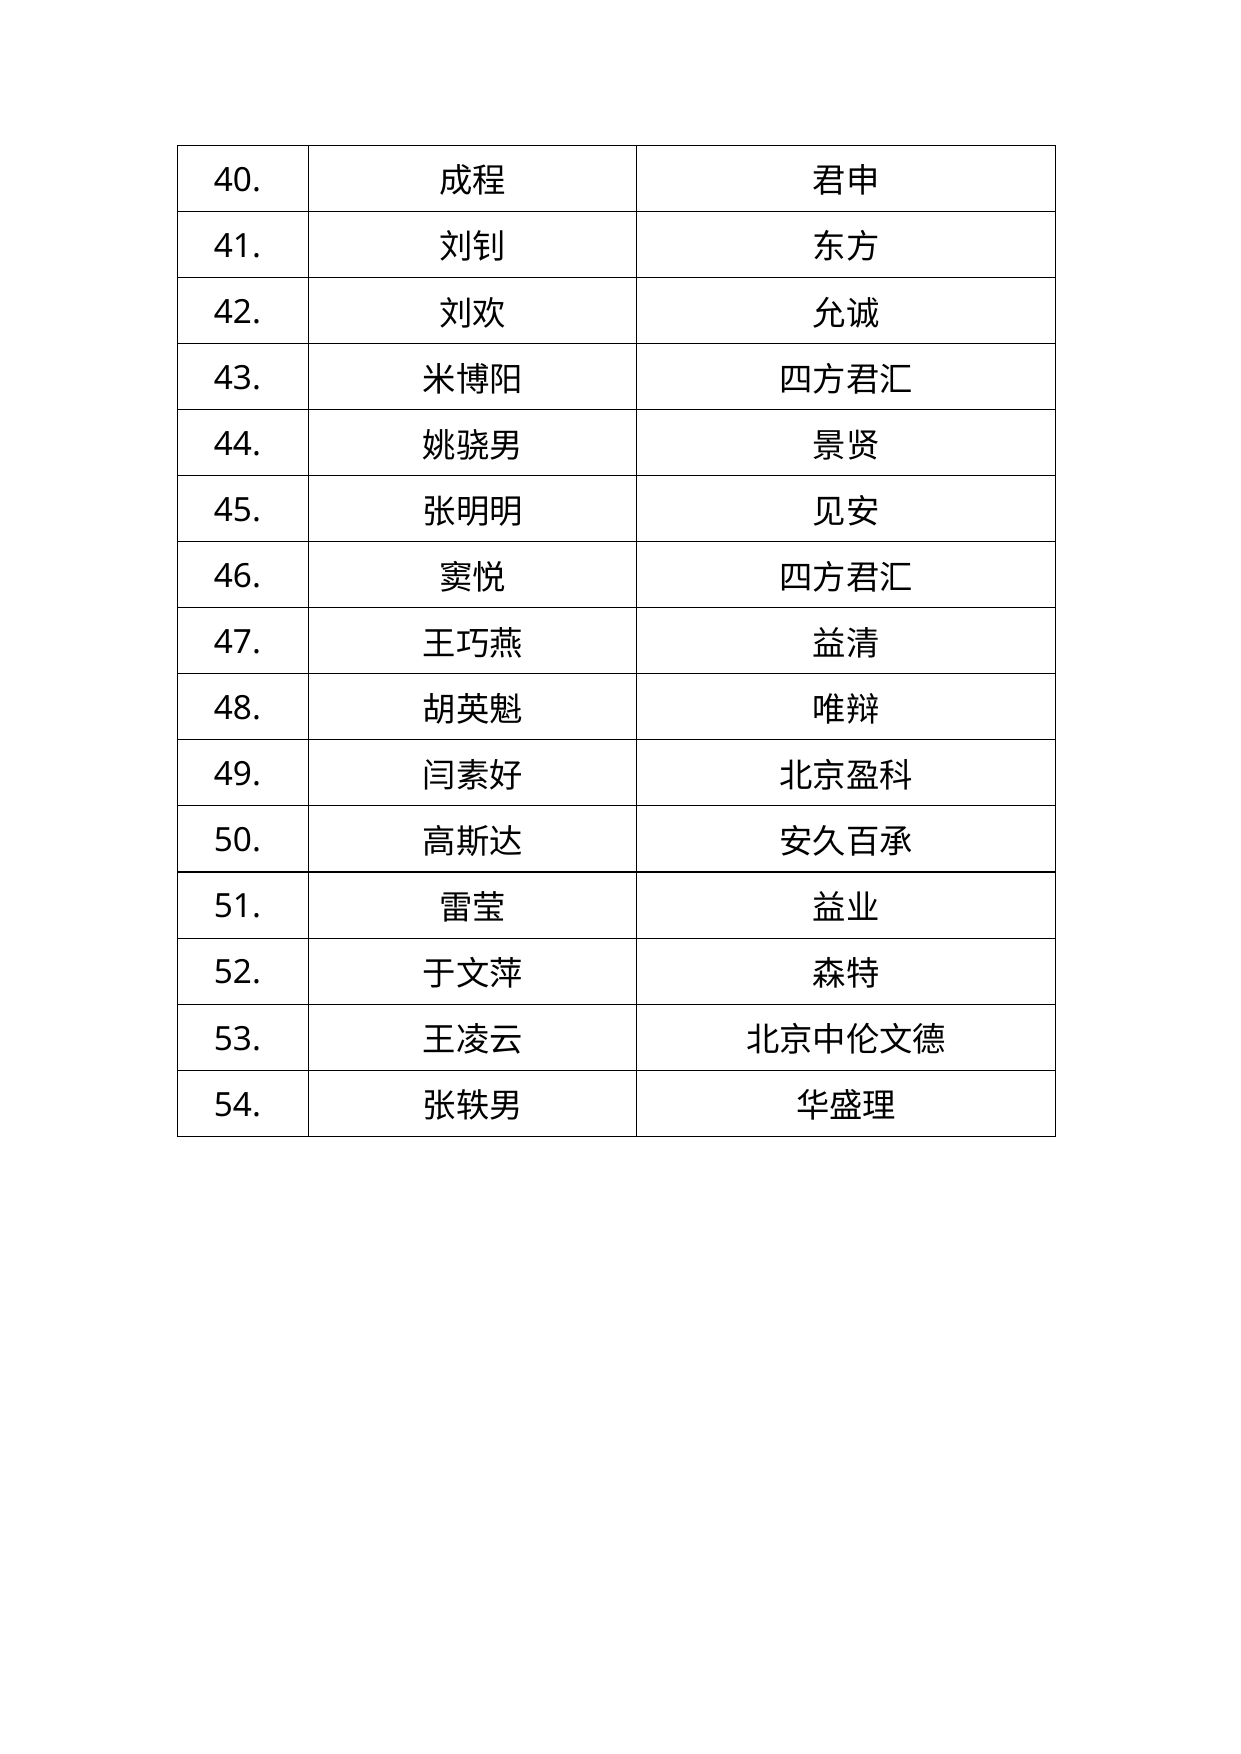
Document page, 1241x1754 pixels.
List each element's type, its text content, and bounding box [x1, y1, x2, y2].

table_cell 北京盈科 [637, 740, 1055, 805]
table_cell [178, 146, 308, 211]
table_cell [178, 344, 308, 409]
table_cell 允诚 [637, 278, 1055, 343]
table_cell [178, 608, 308, 673]
table_cell 闫素好 [309, 740, 636, 805]
table_cell 益清 [637, 608, 1055, 673]
table_cell 见安 [637, 476, 1055, 541]
table_cell [178, 476, 308, 541]
table_cell [178, 740, 308, 805]
table_cell 四方君汇 [637, 344, 1055, 409]
table_cell 于文萍 [309, 939, 636, 1003]
table_cell 成程 [309, 146, 636, 211]
table_cell [178, 873, 308, 937]
table_cell 窦悦 [309, 542, 636, 607]
table_cell [178, 939, 308, 1003]
table_cell 胡英魁 [309, 674, 636, 739]
table_cell 唯辩 [637, 674, 1055, 739]
table_cell 森特 [637, 939, 1055, 1003]
table_cell 雷莹 [309, 873, 636, 937]
table_cell [178, 1005, 308, 1069]
table_cell 刘钊 [309, 212, 636, 277]
table_cell 王巧燕 [309, 608, 636, 673]
table_cell [178, 1071, 308, 1136]
table_cell 安久百承 [637, 806, 1055, 871]
table_cell 刘欢 [309, 278, 636, 343]
table_cell [178, 806, 308, 871]
table_cell 景贤 [637, 410, 1055, 475]
table_cell 四方君汇 [637, 542, 1055, 607]
table_cell 君申 [637, 146, 1055, 211]
table_cell [178, 542, 308, 607]
table_cell 王凌云 [309, 1005, 636, 1069]
table_cell 米博阳 [309, 344, 636, 409]
table_cell 益业 [637, 873, 1055, 937]
table_cell [178, 212, 308, 277]
table_cell 姚骁男 [309, 410, 636, 475]
table_cell 东方 [637, 212, 1055, 277]
table_cell 华盛理 [637, 1071, 1055, 1136]
table_cell [178, 674, 308, 739]
table_cell [178, 410, 308, 475]
table_cell 高斯达 [309, 806, 636, 871]
table_cell 张轶男 [309, 1071, 636, 1136]
table_cell 张明明 [309, 476, 636, 541]
table_cell [178, 278, 308, 343]
table_cell 北京中伦文德 [637, 1005, 1055, 1069]
